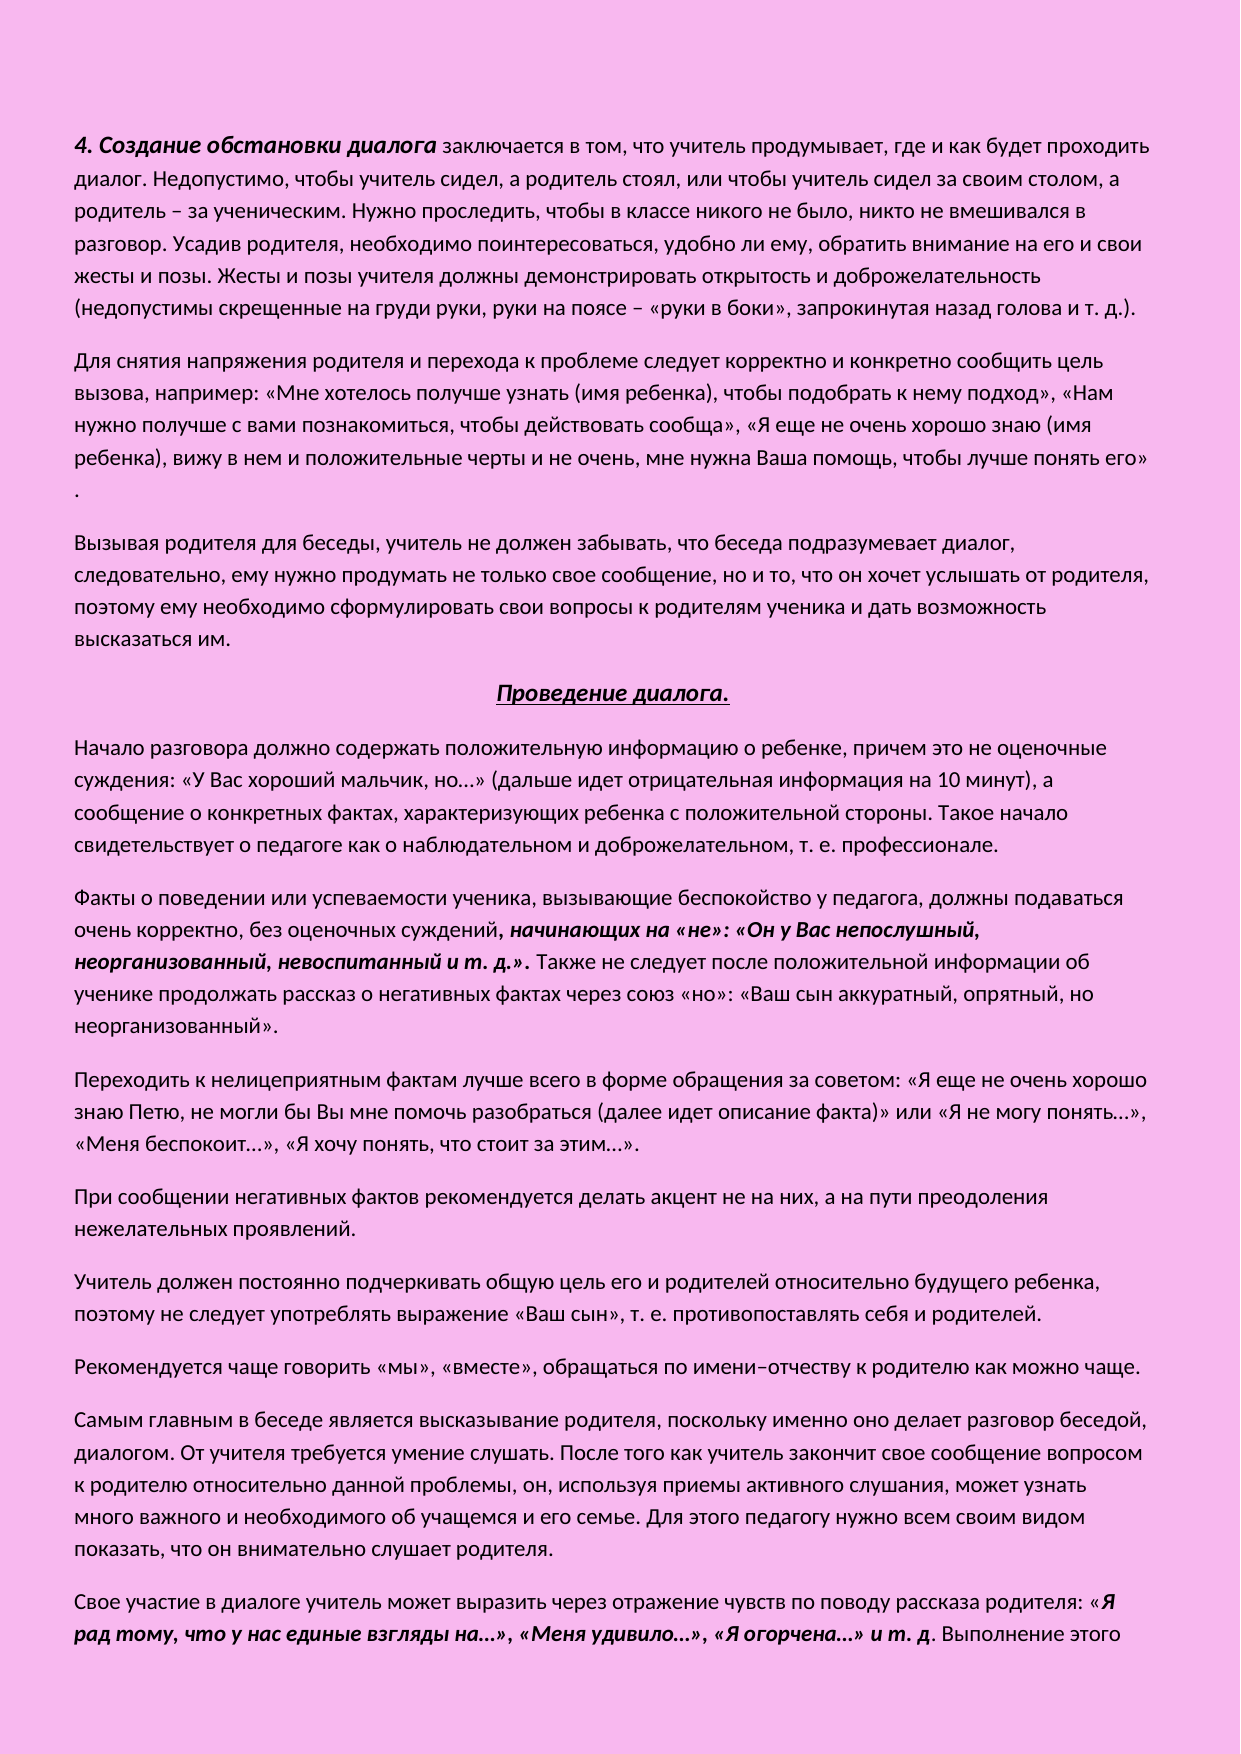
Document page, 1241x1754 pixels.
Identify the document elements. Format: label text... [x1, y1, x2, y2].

text Свое участие в диалоге учитель может выразить через отражение чувств по поводу рассказа родителя: «Я рад тому, что у нас единые взгляды на…», «Меня удивило…», «Я огорчена…» и т. д. Выполнение этого [74, 1587, 1152, 1647]
text Самым главным в беседе является высказывание родителя, поскольку именно оно делает разговор беседой, диалогом. От учителя требуется умение слушать. После того как учитель закончит свое сообщение вопросом к родителю относительно данной проблемы, он, используя приемы активного слушания, может узнать много важного и необходимого об учащемся и его семье. Для этого педагогу нужно всем своим видом показать, что он внимательно слушает родителя. [74, 1406, 1152, 1562]
text Факты о поведении или успеваемости ученика, вызывающие беспокойство у педагога, должны подаваться очень корректно, без оценочных суждений, начинающих на «не»: «Он у Вас непослушный, неорганизованный, невоспитанный и т. д.». Также не следует после положительной информации об ученике продолжать рассказ о негативных фактах через союз «но»: «Ваш сын аккуратный, опрятный, но неорганизованный». [74, 883, 1152, 1040]
text Проведение диалога. [74, 677, 1152, 708]
text Для снятия напряжения родителя и перехода к проблеме следует корректно и конкретно сообщить цель вызова, например: «Мне хотелось получше узнать (имя ребенка), чтобы подобрать к нему подход», «Нам нужно получше с вами познакомиться, чтобы действовать сообща», «Я еще не очень хорошо знаю (имя ребенка), вижу в нем и положительные черты и не очень, мне нужна Ваша помощь, чтобы лучше понять его» . [74, 346, 1152, 503]
text 4. Создание обстановки диалога заключается в том, что учитель продумывает, где и как будет проходить диалог. Недопустимо, чтобы учитель сидел, а родитель стоял, или чтобы учитель сидел за своим столом, а родитель – за ученическим. Нужно проследить, чтобы в классе никого не было, никто не вмешивался в разговор. Усадив родителя, необходимо поинтересоваться, удобно ли ему, обратить внимание на его и свои жесты и позы. Жесты и позы учителя должны демонстрировать открытость и доброжелательность (недопустимы скрещенные на груди руки, руки на поясе – «руки в боки», запрокинутая назад голова и т. д.). [74, 130, 1152, 321]
text Рекомендуется чаще говорить «мы», «вместе», обращаться по имени–отчеству к родителю как можно чаще. [74, 1352, 1152, 1381]
text При сообщении негативных фактов рекомендуется делать акцент не на них, а на пути преодоления нежелательных проявлений. [74, 1182, 1152, 1242]
text Начало разговора должно содержать положительную информацию о ребенке, причем это не оценочные суждения: «У Вас хороший мальчик, но…» (дальше идет отрицательная информация на 10 минут), а сообщение о конкретных фактах, характеризующих ребенка с положительной стороны. Такое начало свидетельствует о педагоге как о наблюдательном и доброжелательном, т. е. профессионале. [74, 733, 1152, 858]
text Вызывая родителя для беседы, учитель не должен забывать, что беседа подразумевает диалог, следовательно, ему нужно продумать не только свое сообщение, но и то, что он хочет услышать от родителя, поэтому ему необходимо сформулировать свои вопросы к родителям ученика и дать возможность высказаться им. [74, 528, 1152, 652]
text Переходить к нелицеприятным фактам лучше всего в форме обращения за советом: «Я еще не очень хорошо знаю Петю, не могли бы Вы мне помочь разобраться (далее идет описание факта)» или «Я не могу понять…», «Меня беспокоит…», «Я хочу понять, что стоит за этим…». [74, 1065, 1152, 1157]
text Учитель должен постоянно подчеркивать общую цель его и родителей относительно будущего ребенка, поэтому не следует употреблять выражение «Ваш сын», т. е. противопоставлять себя и родителей. [74, 1267, 1152, 1327]
